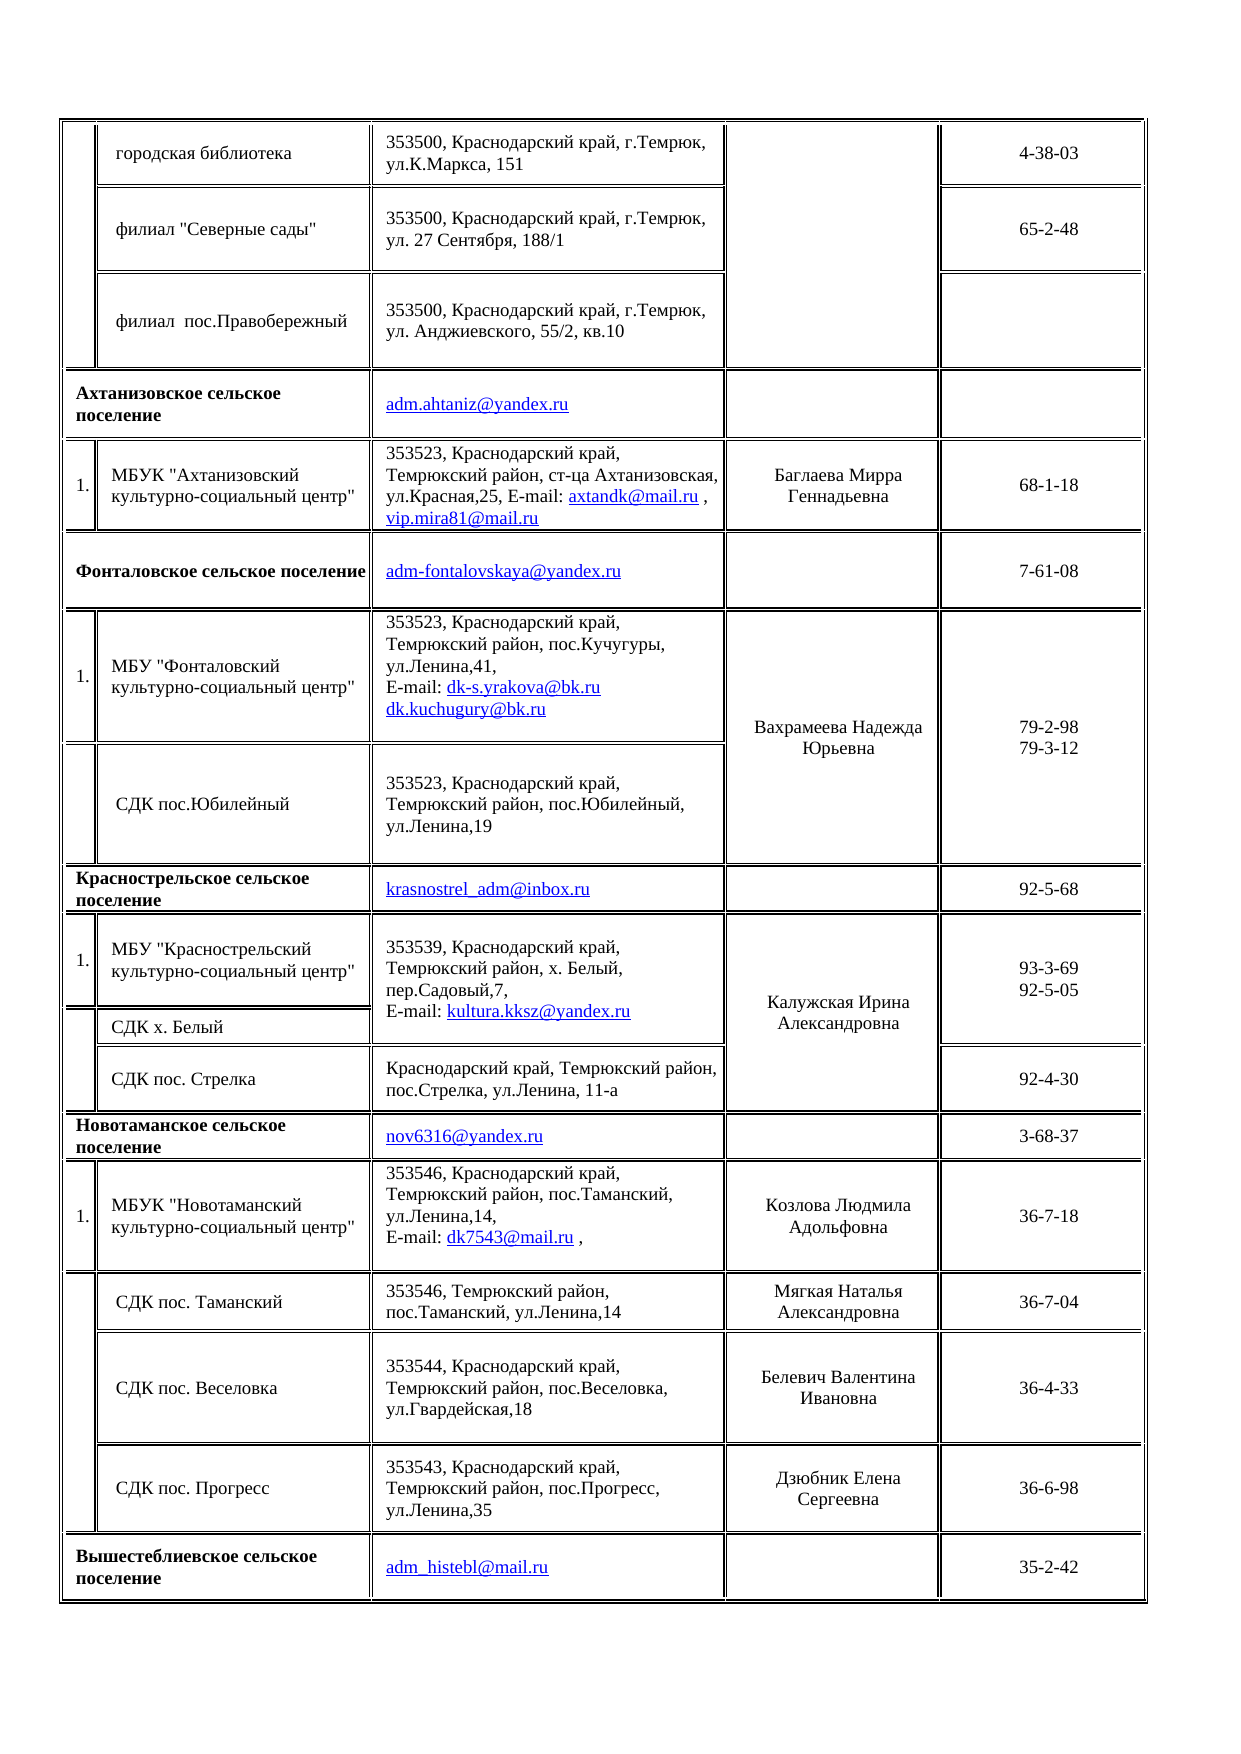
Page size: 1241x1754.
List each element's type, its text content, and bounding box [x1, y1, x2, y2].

table_cell Новотаманское сельское поселение [63, 1110, 369, 1157]
table_cell 353523, Краснодарский край, Темрюкский район, пос.Юбилейный, ул.Ленина,19 [373, 745, 723, 863]
table_cell СДК х. Белый [98, 1010, 369, 1043]
table_cell городская библиотека [96, 120, 371, 184]
table_cell [61, 1005, 96, 1110]
table_cell [727, 533, 937, 607]
table_cell 353523, Краснодарский край, Темрюкский район, ст-ца Ахтанизовская, ул.Красная,25, Е-mail: axtandk@mail.ru , vip.mira81@mail.ru [373, 441, 723, 529]
table_cell adm.ahtaniz@yandex.ru [373, 371, 723, 437]
table_cell nov6316@yandex.ru [373, 1115, 723, 1157]
table_cell [727, 1115, 937, 1157]
table_cell филиал "Северные сады" [98, 188, 369, 270]
table_cell 36-7-18 [939, 1158, 1146, 1269]
table_cell [939, 367, 1146, 437]
table_cell 7-61-08 [942, 529, 1144, 607]
table_cell 353500, Краснодарский край, г.Темрюк, ул. Анджиевского, 55/2, кв.10 [373, 274, 723, 367]
table_cell 3-68-37 [942, 1110, 1144, 1157]
table_cell Козлова Людмила Адольфовна [727, 1162, 937, 1269]
table_cell Мягкая Наталья Александровна [727, 1274, 937, 1329]
table_cell 36-4-33 [939, 1329, 1146, 1441]
table_cell krasnostrel_adm@inbox.ru [373, 867, 723, 910]
table_cell 353546, Темрюкский район, пос.Таманский, ул.Ленина,14 [373, 1274, 723, 1329]
table_cell 353500, Краснодарский край, г.Темрюк, ул. 27 Сентября, 188/1 [373, 188, 723, 270]
table_cell 353544, Краснодарский край, Темрюкский район, пос.Веселовка, ул.Гвардейская,18 [373, 1333, 723, 1441]
table_cell adm_histebl@mail.ru [371, 1534, 725, 1599]
table_cell 68-1-18 [939, 437, 1146, 529]
table_cell МБУК "Новотаманский культурно-социальный центр" [98, 1162, 369, 1269]
table_cell Краснострельское сельское поселение [61, 863, 371, 910]
table_cell СДК пос. Таманский [98, 1274, 369, 1329]
table_cell МБУК "Ахтанизовский культурно-социальный центр" [98, 441, 369, 529]
table_cell 65-2-48 [939, 184, 1146, 270]
table_cell [61, 741, 96, 863]
table_cell [727, 867, 937, 910]
table_cell Вахрамеева Надежда Юрьевна [727, 612, 937, 863]
table_cell Белевич Валентина Ивановна [727, 1333, 937, 1441]
table_cell 353500, Краснодарский край, г.Темрюк, ул.К.Маркса, 151 [371, 122, 725, 184]
table_cell 36-7-04 [939, 1270, 1146, 1329]
table_cell 353546, Краснодарский край, Темрюкский район, пос.Таманский, ул.Ленина,14, Е-mail: dk7543@mail.ru , [373, 1162, 723, 1269]
table_cell Фонталовское сельское поселение [63, 529, 369, 607]
table_cell 35-2-42 [939, 1531, 1146, 1599]
table_cell 1. [61, 437, 96, 529]
table_cell [939, 270, 1146, 367]
table_cell 353543, Краснодарский край, Темрюкский район, пос.Прогресс, ул.Ленина,35 [373, 1446, 723, 1531]
table_cell 353539, Краснодарский край, Темрюкский район, х. Белый, пер.Садовый,7, Е-mail: kultura.kksz@yandex.ru [373, 915, 723, 1043]
table_cell 79-2-98 79-3-12 [939, 607, 1146, 863]
table_cell филиал пос.Правобережный [98, 274, 369, 367]
table_cell СДК пос.Юбилейный [98, 745, 369, 863]
table_cell 36-6-98 [939, 1441, 1146, 1531]
table_cell Краснодарский край, Темрюкский район, пос.Стрелка, ул.Ленина, 11-а [373, 1047, 723, 1110]
table_cell 93-3-69 92-5-05 [942, 910, 1144, 1043]
table_cell СДК пос. Прогресс [98, 1446, 369, 1531]
table_cell 92-4-30 [939, 1043, 1146, 1110]
table_cell 353523, Краснодарский край, Темрюкский район, пос.Кучугуры, ул.Ленина,41, Е-mail: dk-s.yrakova@bk.ru dk.kuchugury@bk.ru [373, 612, 723, 741]
table_cell 1. [61, 607, 96, 741]
table_cell [61, 1270, 96, 1531]
table_cell 1. [63, 910, 95, 1005]
table_cell 4-38-03 [939, 118, 1146, 184]
table_cell Вышестеблиевское сельское поселение [61, 1531, 371, 1599]
table_cell СДК пос. Стрелка [98, 1047, 369, 1110]
table_cell Ахтанизовское сельское поселение [61, 367, 371, 437]
table_cell adm-fontalovskaya@yandex.ru [373, 533, 723, 607]
table_cell МБУ "Фонталовский культурно-социальный центр" [98, 612, 369, 741]
table_cell Дзюбник Елена Сергеевна [727, 1446, 937, 1531]
table_cell [727, 371, 937, 437]
table_cell СДК пос. Веселовка [98, 1333, 369, 1441]
table_cell [63, 122, 96, 367]
table_cell МБУ "Краснострельский культурно-социальный центр" [98, 915, 369, 1005]
table_cell 1. [61, 1158, 96, 1269]
table_cell 92-5-68 [939, 863, 1146, 910]
table_cell Баглаева Мирра Геннадьевна [727, 441, 937, 529]
table_cell [725, 1531, 939, 1599]
table_cell Калужская Ирина Александровна [727, 915, 937, 1110]
